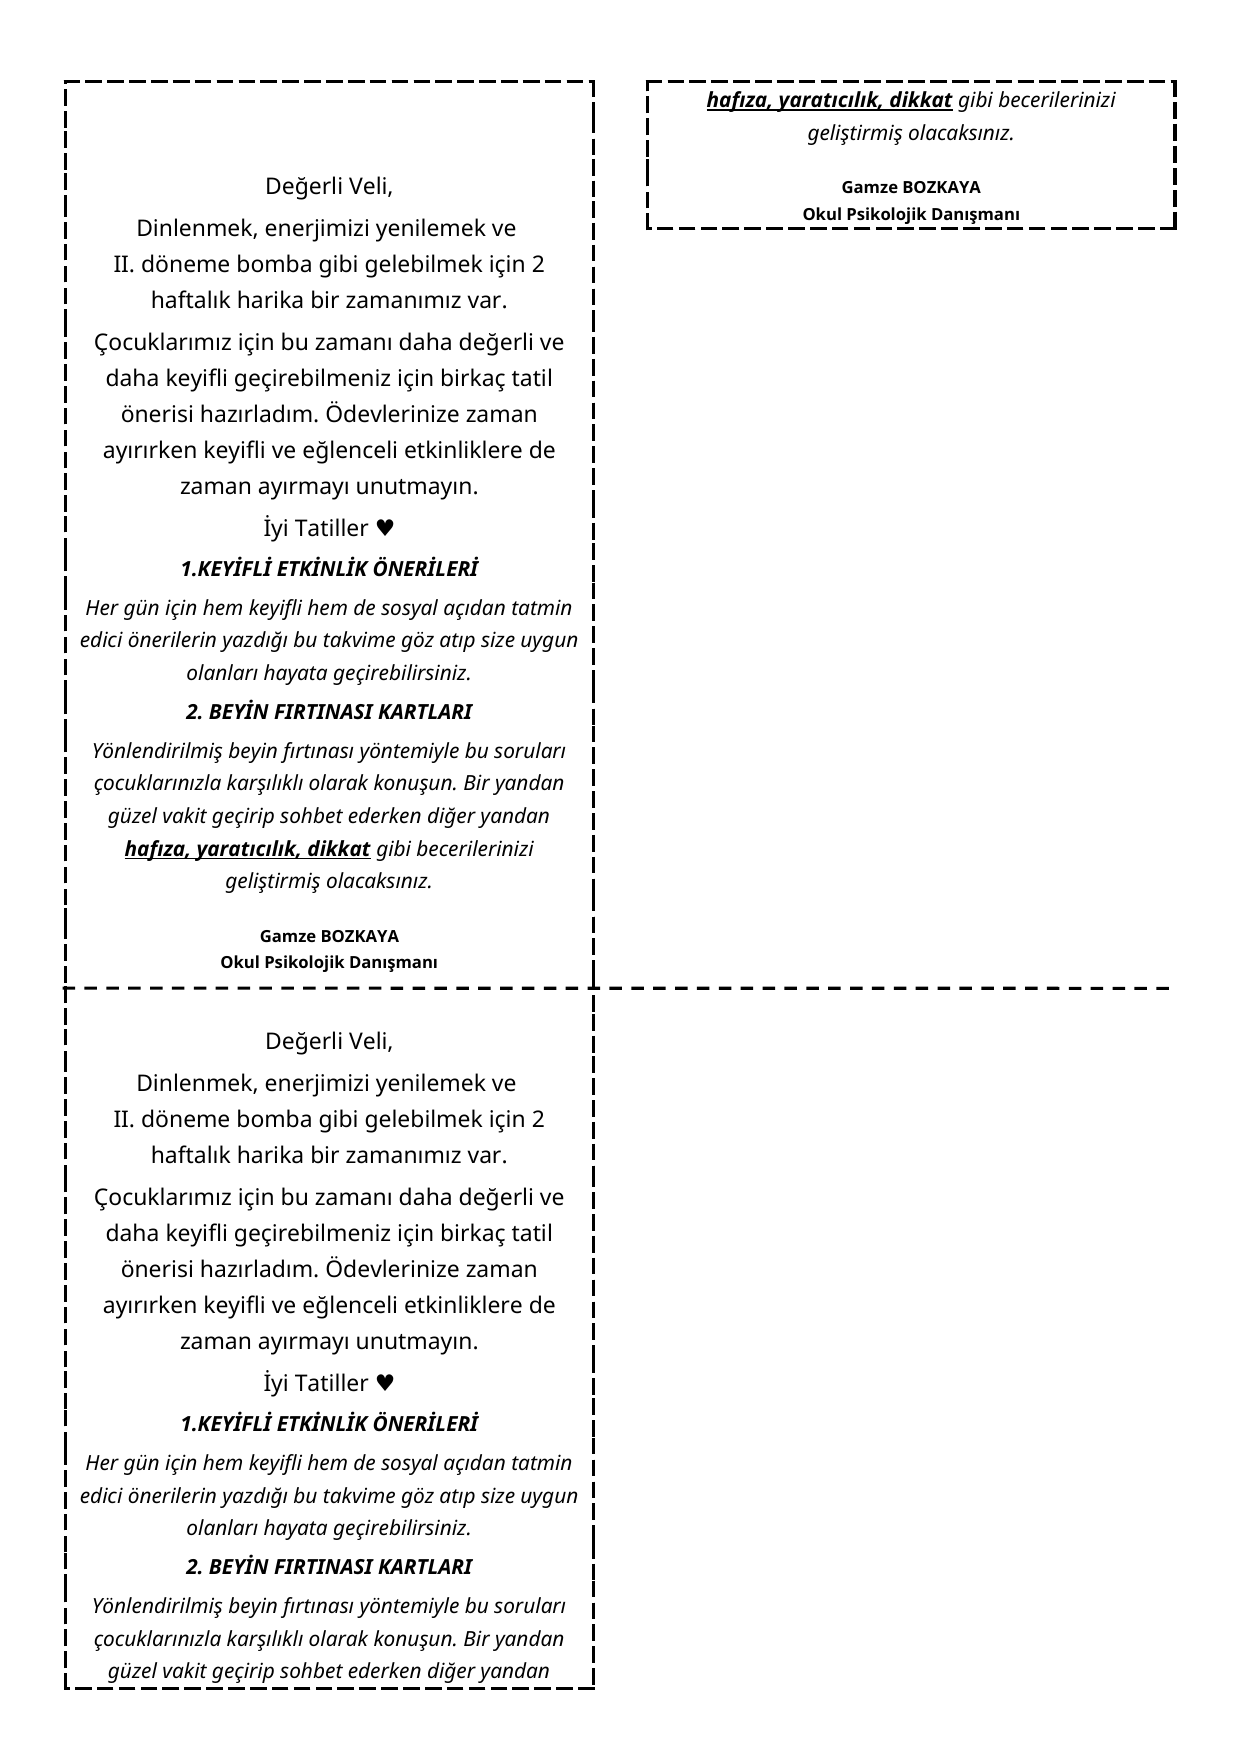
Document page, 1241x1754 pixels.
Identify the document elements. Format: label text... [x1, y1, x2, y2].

text 2. BEYİN FIRTINASI KARTLARI [63, 1547, 595, 1581]
text İyi Tatiller ♥ [63, 1362, 595, 1398]
text 1.KEYİFLİ ETKİNLİK ÖNERİLERİ [63, 549, 595, 583]
text Gamze BOZKAYA Okul Psikolojik Danışmanı [63, 919, 595, 973]
text İyi Tatiller ♥ [63, 507, 595, 543]
text Her gün için hem keyifli hem de sosyal açıdan tatmin edici önerilerin yazdığı bu takvime göz atıp size uygun olanları hayata geçirebilirsiniz. [63, 588, 595, 687]
text Değerli Veli, [63, 1020, 595, 1056]
text Dinlenmek, enerjimizi yenilemek ve II. döneme bomba gibi gelebilmek için 2 haftalık harika bir zamanımız var. [63, 1062, 595, 1170]
text Her gün için hem keyifli hem de sosyal açıdan tatmin edici önerilerin yazdığı bu takvime göz atıp size uygun olanları hayata geçirebilirsiniz. [63, 1443, 595, 1542]
text 2. BEYİN FIRTINASI KARTLARI [63, 692, 595, 726]
text Değerli Veli, [63, 164, 595, 201]
text Gamze BOZKAYA Okul Psikolojik Danışmanı [646, 171, 1177, 230]
text 1.KEYİFLİ ETKİNLİK ÖNERİLERİ [63, 1404, 595, 1438]
text Dinlenmek, enerjimizi yenilemek ve II. döneme bomba gibi gelebilmek için 2 haftalık harika bir zamanımız var. [63, 207, 595, 315]
